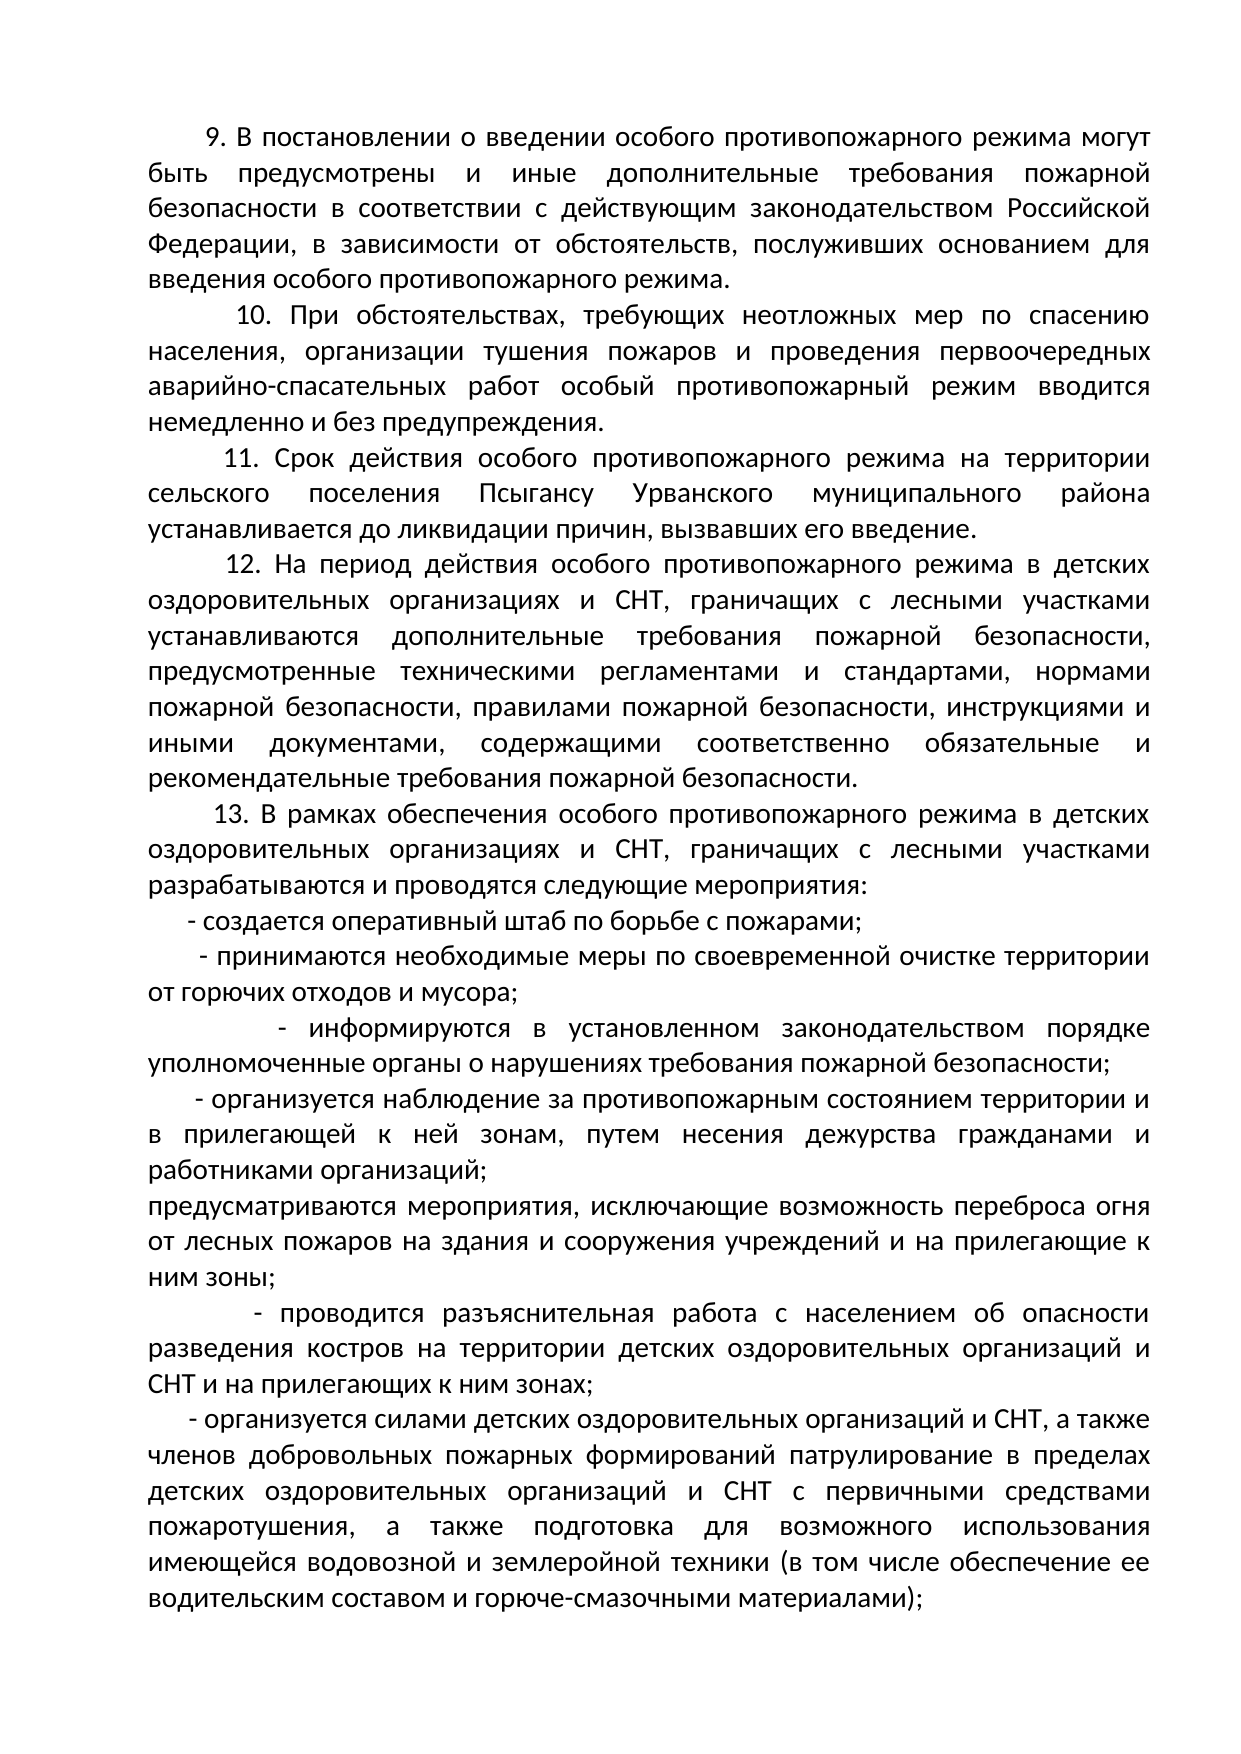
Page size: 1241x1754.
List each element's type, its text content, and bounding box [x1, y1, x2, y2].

text 13. В рамках обеспечения особого противопожарного режима в детских оздоровительных организациях и СНТ, граничащих с лесными участками разрабатываются и проводятся следующие мероприятия: [148, 795, 1152, 902]
text - проводится разъяснительная работа с населением об опасности разведения костров на территории детских оздоровительных организаций и СНТ и на прилегающих к ним зонах; [148, 1294, 1152, 1401]
text - создается оперативный штаб по борьбе с пожарами; [148, 902, 1152, 937]
text - информируются в установленном законодательством порядке уполномоченные органы о нарушениях требования пожарной безопасности; [148, 1009, 1152, 1080]
text - организуется силами детских оздоровительных организаций и СНТ, а также членов добровольных пожарных формирований патрулирование в пределах детских оздоровительных организаций и СНТ с первичными средствами пожаротушения, а также подготовка для возможного использования имеющейся водовозной и землеройной техники (в том числе обеспечение ее водительским составом и горюче-смазочными материалами); [148, 1401, 1152, 1614]
text 10. При обстоятельствах, требующих неотложных мер по спасению населения, организации тушения пожаров и проведения первоочередных аварийно-спасательных работ особый противопожарный режим вводится немедленно и без предупреждения. [148, 296, 1152, 439]
text предусматриваются мероприятия, исключающие возможность переброса огня от лесных пожаров на здания и сооружения учреждений и на прилегающие к ним зоны; [148, 1187, 1152, 1294]
text - принимаются необходимые меры по своевременной очистке территории от горючих отходов и мусора; [148, 937, 1152, 1009]
text 11. Срок действия особого противопожарного режима на территории сельского поселения Псыгансу Урванского муниципального района устанавливается до ликвидации причин, вызвавших его введение. [148, 439, 1152, 546]
text - организуется наблюдение за противопожарным состоянием территории и в прилегающей к ней зонам, путем несения дежурства гражданами и работниками организаций; [148, 1080, 1152, 1187]
text 9. В постановлении о введении особого противопожарного режима могут быть предусмотрены и иные дополнительные требования пожарной безопасности в соответствии с действующим законодательством Российской Федерации, в зависимости от обстоятельств, послуживших основанием для введения особого противопожарного режима. [148, 118, 1152, 296]
text 12. На период действия особого противопожарного режима в детских оздоровительных организациях и СНТ, граничащих с лесными участками устанавливаются дополнительные требования пожарной безопасности, предусмотренные техническими регламентами и стандартами, нормами пожарной безопасности, правилами пожарной безопасности, инструкциями и иными документами, содержащими соответственно обязательные и рекомендательные требования пожарной безопасности. [148, 546, 1152, 795]
